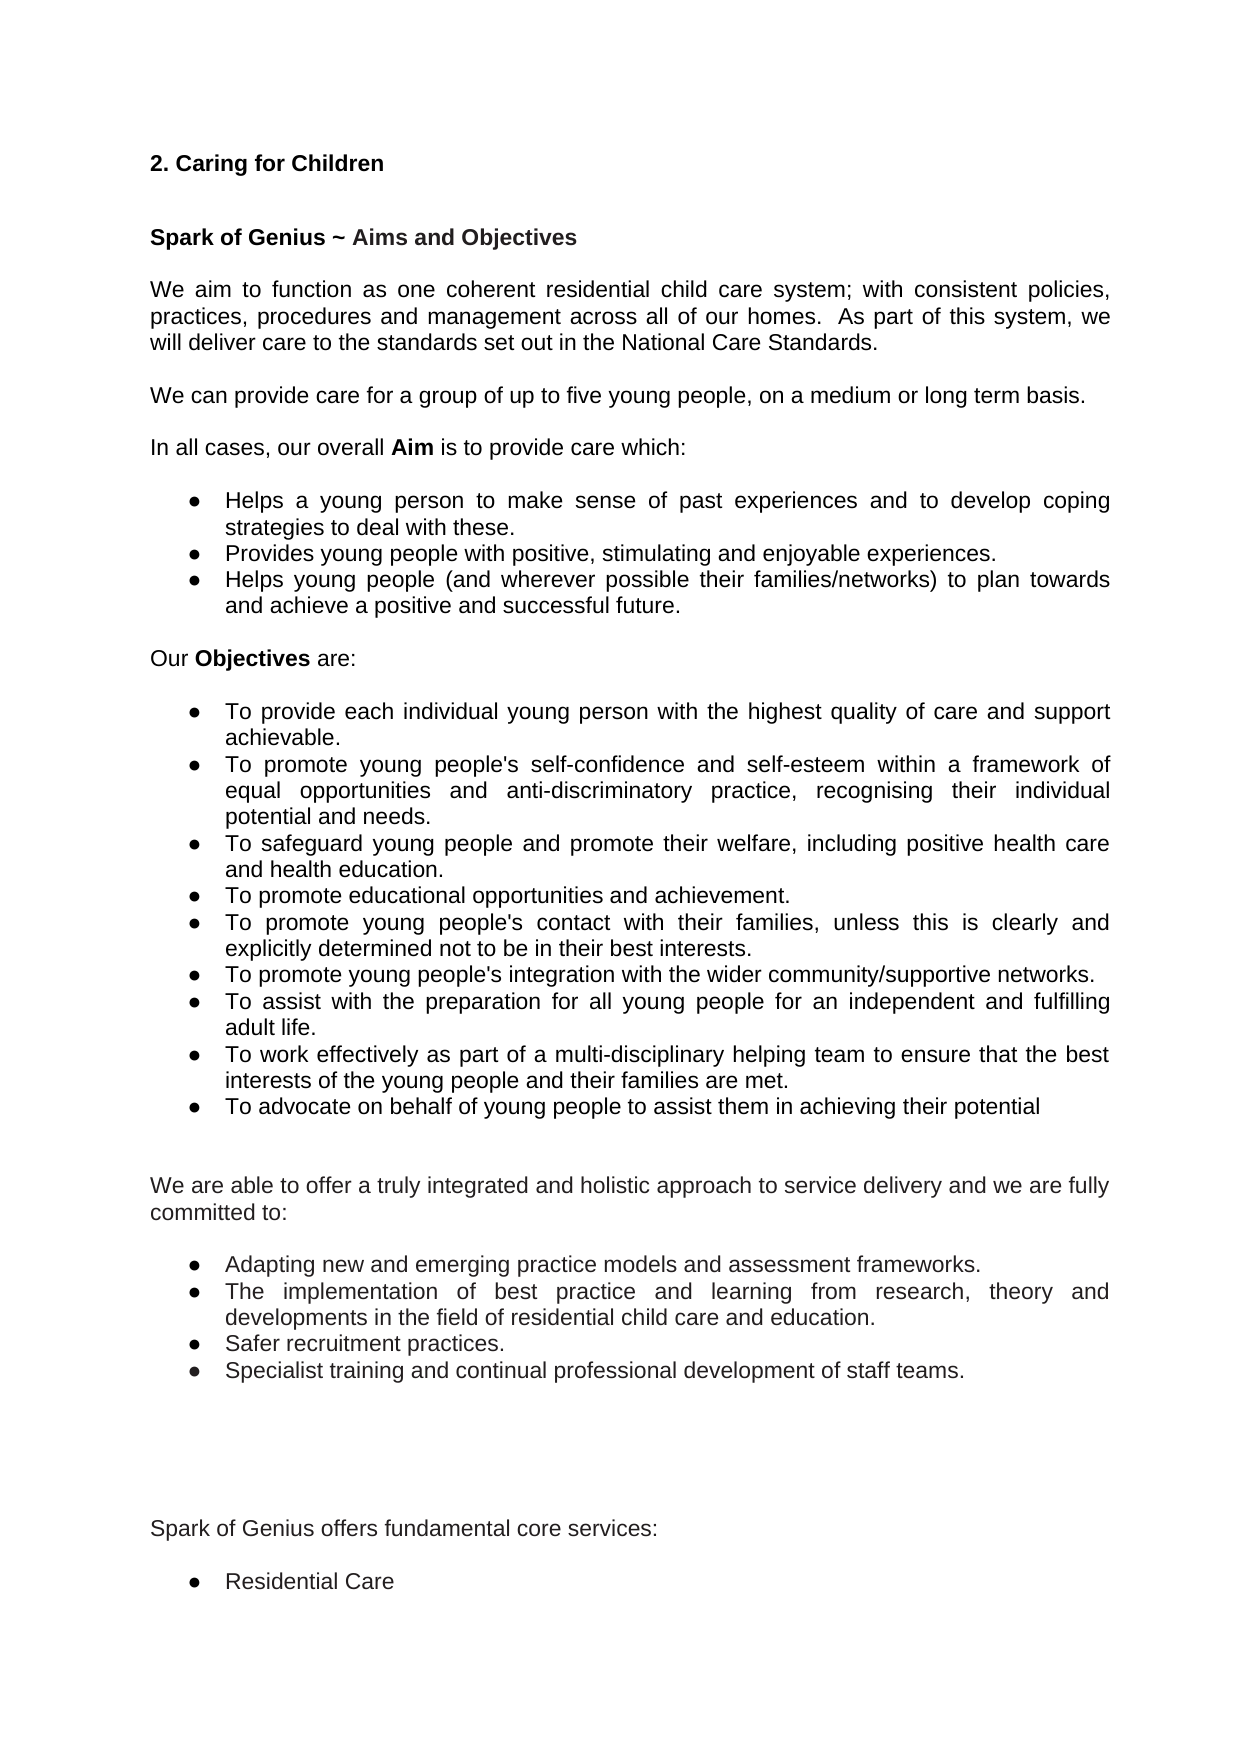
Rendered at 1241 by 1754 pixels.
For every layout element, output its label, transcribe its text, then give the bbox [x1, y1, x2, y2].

list To safeguard young people and promote their welfare, including positive health care and health education. [187, 830, 1111, 882]
list To assist with the preparation for all young people for an independent and fulfilling adult life. [187, 988, 1111, 1041]
list Safer recruitment practices. [187, 1330, 1111, 1357]
text Spark of Genius offers fundamental core services: [150, 1515, 1111, 1541]
text We are able to offer a truly integrated and holistic approach to service delivery and we are fully committed to: [150, 1172, 1111, 1225]
list To promote young people's self-confidence and self-esteem within a framework of equal opportunities and anti-discriminatory practice, recognising their individual potential and needs. [187, 751, 1111, 830]
text We aim to function as one coherent residential child care system; with consistent policies, practices, procedures and management across all of our homes. As part of this system, we will deliver care to the standards set out in the National Care Standards. [150, 276, 1111, 355]
list Helps a young person to make sense of past experiences and to develop coping strategies to deal with these. [187, 487, 1111, 540]
text 2. Caring for Children [150, 150, 1111, 176]
list Residential Care [187, 1568, 1111, 1594]
list Provides young people with positive, stimulating and enjoyable experiences. [187, 540, 1111, 566]
text In all cases, our overall Aim is to provide care which: [150, 408, 1111, 461]
list To advocate on behalf of young people to assist them in achieving their potential [187, 1093, 1111, 1119]
text Spark of Genius ~ Aims and Objectives [150, 223, 1111, 250]
list To work effectively as part of a multi-disciplinary helping team to ensure that the best interests of the young people and their families are met. [187, 1041, 1111, 1093]
list To promote educational opportunities and achievement. [187, 882, 1111, 909]
text We can provide care for a group of up to five young people, on a medium or long term basis. [150, 382, 1111, 408]
list To provide each individual young person with the highest quality of care and support achievable. [187, 698, 1111, 751]
list To promote young people's contact with their families, unless this is clearly and explicitly determined not to be in their best interests. [187, 909, 1111, 961]
list Adapting new and emerging practice models and assessment frameworks. [187, 1251, 1111, 1278]
list To promote young people's integration with the wider community/supportive networks. [187, 961, 1111, 988]
list Specialist training and continual professional development of staff teams. [187, 1357, 1111, 1383]
list Helps young people (and wherever possible their families/networks) to plan towards and achieve a positive and successful future. [187, 566, 1111, 619]
text Our Objectives are: [150, 645, 1111, 672]
list The implementation of best practice and learning from research, theory and developments in the field of residential child care and education. [187, 1278, 1111, 1330]
